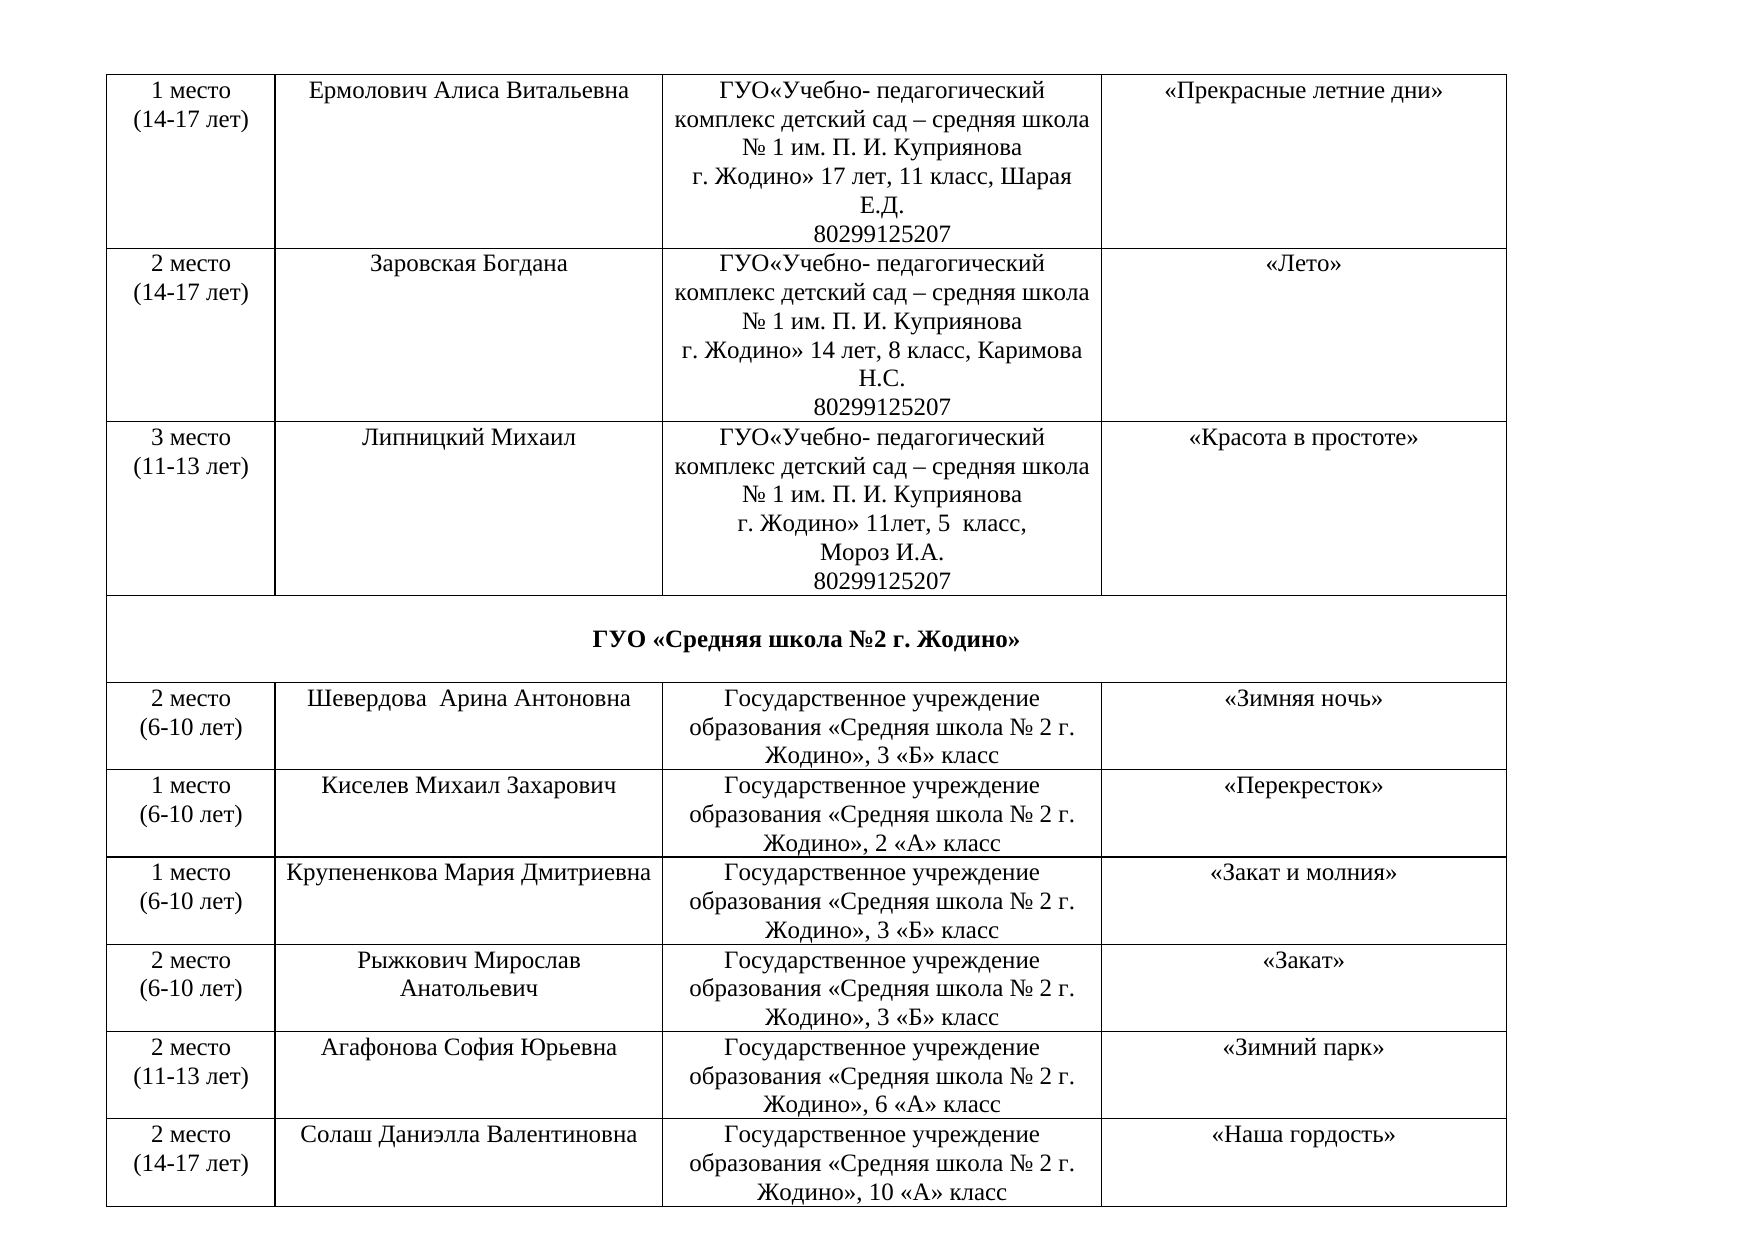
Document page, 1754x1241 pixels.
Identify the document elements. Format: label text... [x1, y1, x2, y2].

table_cell ГУО«Учебно- педагогический комплекс детский сад – средняя школа № 1 им. П. И. Куприянова г. Жодино» 11лет, 5 класс, Мороз И.А. 80299125207 [663, 422, 1101, 594]
table_cell 2 место (6-10 лет) [107, 683, 274, 769]
table_cell «Зимний парк» [1102, 1032, 1506, 1118]
table_cell Государственное учреждение образования «Средняя школа № 2 г. Жодино», 3 «Б» класс [663, 858, 1101, 944]
table_cell Государственное учреждение образования «Средняя школа № 2 г. Жодино», 3 «Б» класс [663, 945, 1101, 1031]
table_cell 2 место (14-17 лет) [107, 1119, 274, 1206]
table_cell Ермолович Алиса Витальевна [276, 75, 662, 247]
table_cell Рыжкович Мирослав Анатольевич [276, 945, 662, 1031]
table_cell «Закат» [1102, 945, 1506, 1031]
table_cell Государственное учреждение образования «Средняя школа № 2 г. Жодино», 6 «А» класс [663, 1032, 1101, 1118]
table_cell Государственное учреждение образования «Средняя школа № 2 г. Жодино», 2 «А» класс [663, 770, 1101, 856]
table_cell «Перекресток» [1102, 770, 1506, 856]
table_cell 2 место (6-10 лет) [107, 945, 274, 1031]
table_cell ГУО «Средняя школа №2 г. Жодино» [107, 596, 1506, 682]
table_cell 1 место (6-10 лет) [107, 770, 274, 856]
table_cell Заровская Богдана [276, 249, 662, 421]
table_cell «Наша гордость» [1102, 1119, 1506, 1206]
table_cell Агафонова София Юрьевна [276, 1032, 662, 1118]
table_cell ГУО«Учебно- педагогический комплекс детский сад – средняя школа № 1 им. П. И. Куприянова г. Жодино» 14 лет, 8 класс, Каримова Н.С. 80299125207 [663, 249, 1101, 421]
table_cell «Прекрасные летние дни» [1102, 75, 1506, 247]
table_cell «Закат и молния» [1102, 858, 1506, 944]
table_cell 3 место (11-13 лет) [107, 422, 274, 594]
table_cell 1 место (14-17 лет) [107, 75, 274, 247]
table_cell «Зимняя ночь» [1102, 683, 1506, 769]
table_cell Государственное учреждение образования «Средняя школа № 2 г. Жодино», 3 «Б» класс [663, 683, 1101, 769]
table_cell Шевердова Арина Антоновна [276, 683, 662, 769]
table_cell 1 место (6-10 лет) [107, 858, 274, 944]
table_cell Государственное учреждение образования «Средняя школа № 2 г. Жодино», 10 «А» класс [663, 1119, 1101, 1206]
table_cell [663, 75, 1101, 247]
table_cell Крупененкова Мария Дмитриевна [276, 858, 662, 944]
table_cell Солаш Даниэлла Валентиновна [276, 1119, 662, 1206]
table_cell 2 место (14-17 лет) [107, 249, 274, 421]
table_cell 2 место (11-13 лет) [107, 1032, 274, 1118]
table_cell Липницкий Михаил [276, 422, 662, 594]
table_cell Киселев Михаил Захарович [276, 770, 662, 856]
table_cell «Лето» [1102, 249, 1506, 421]
table_cell «Красота в простоте» [1102, 422, 1506, 594]
